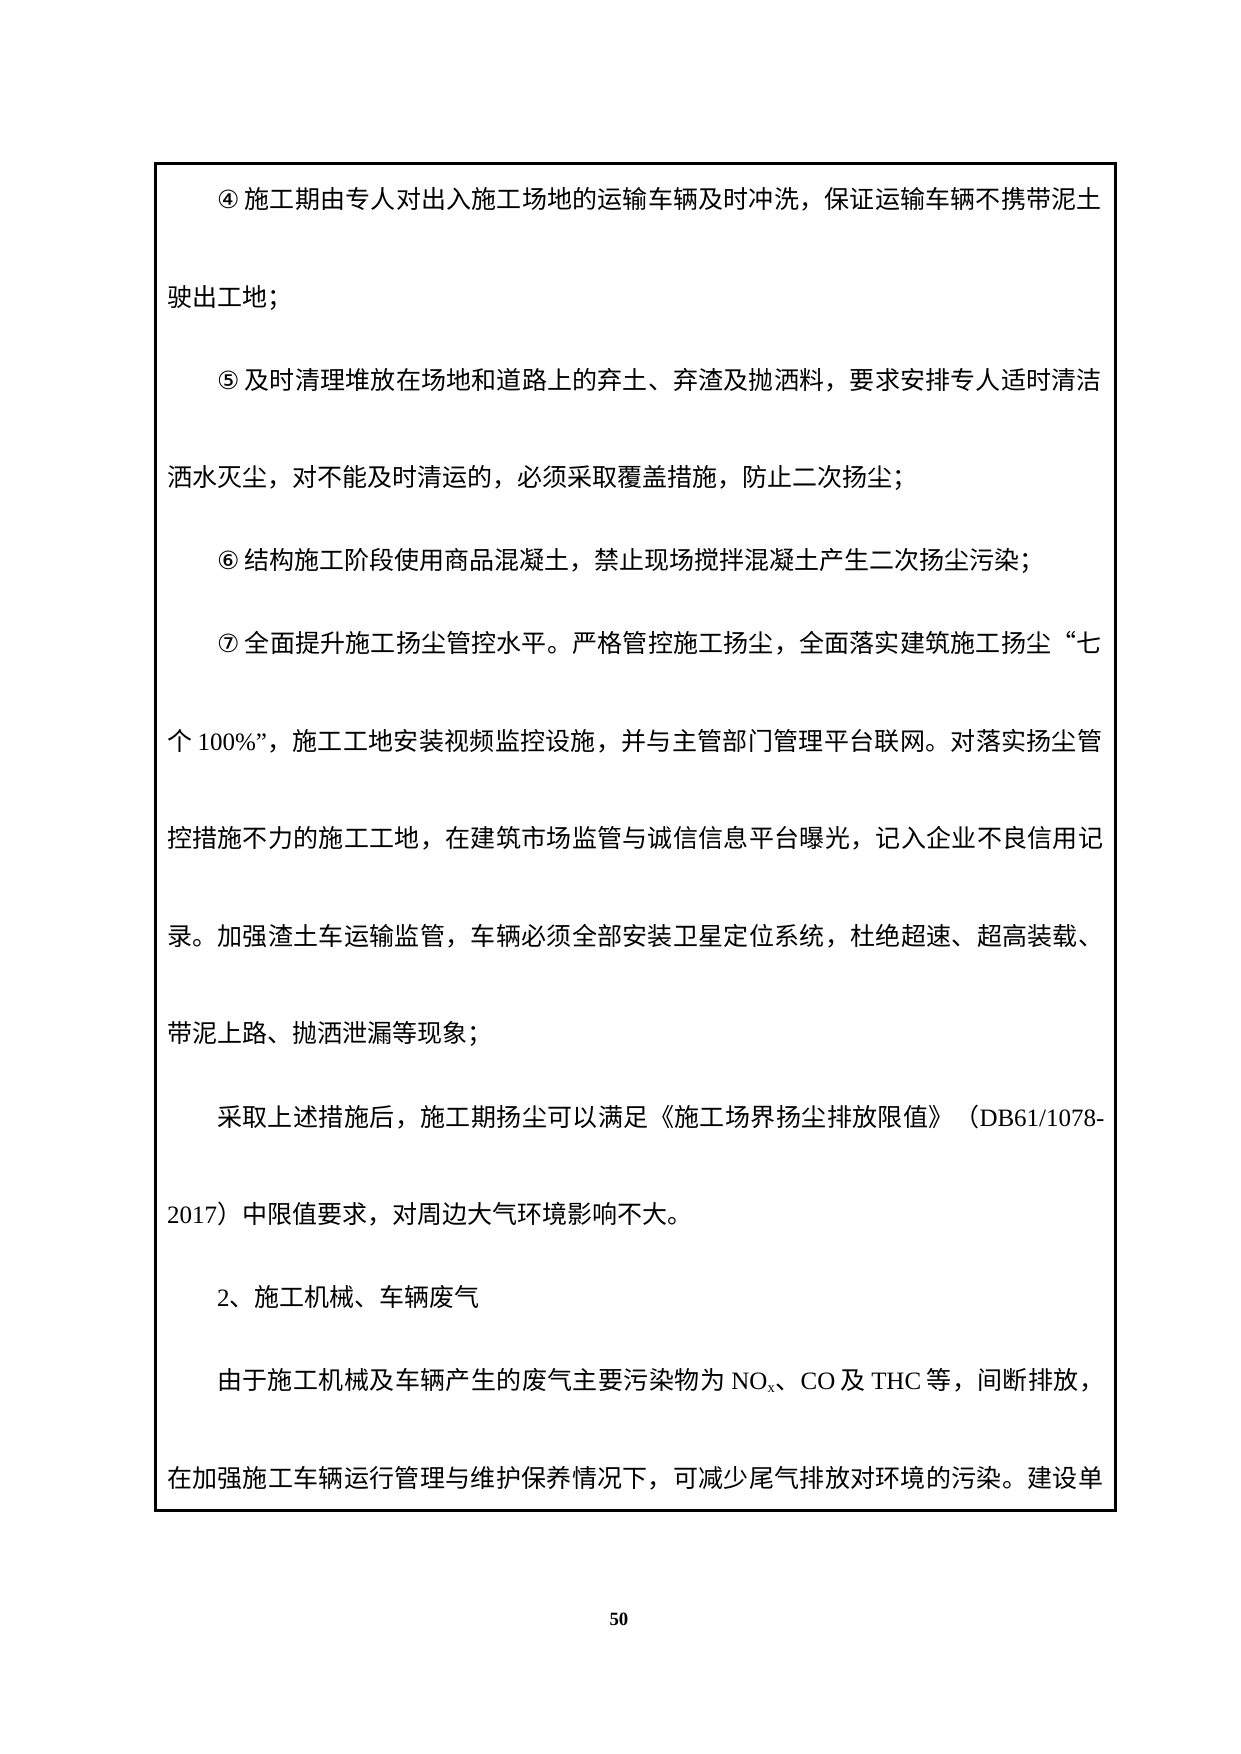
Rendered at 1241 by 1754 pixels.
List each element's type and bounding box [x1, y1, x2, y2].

table_header [157, 165, 1114, 1509]
